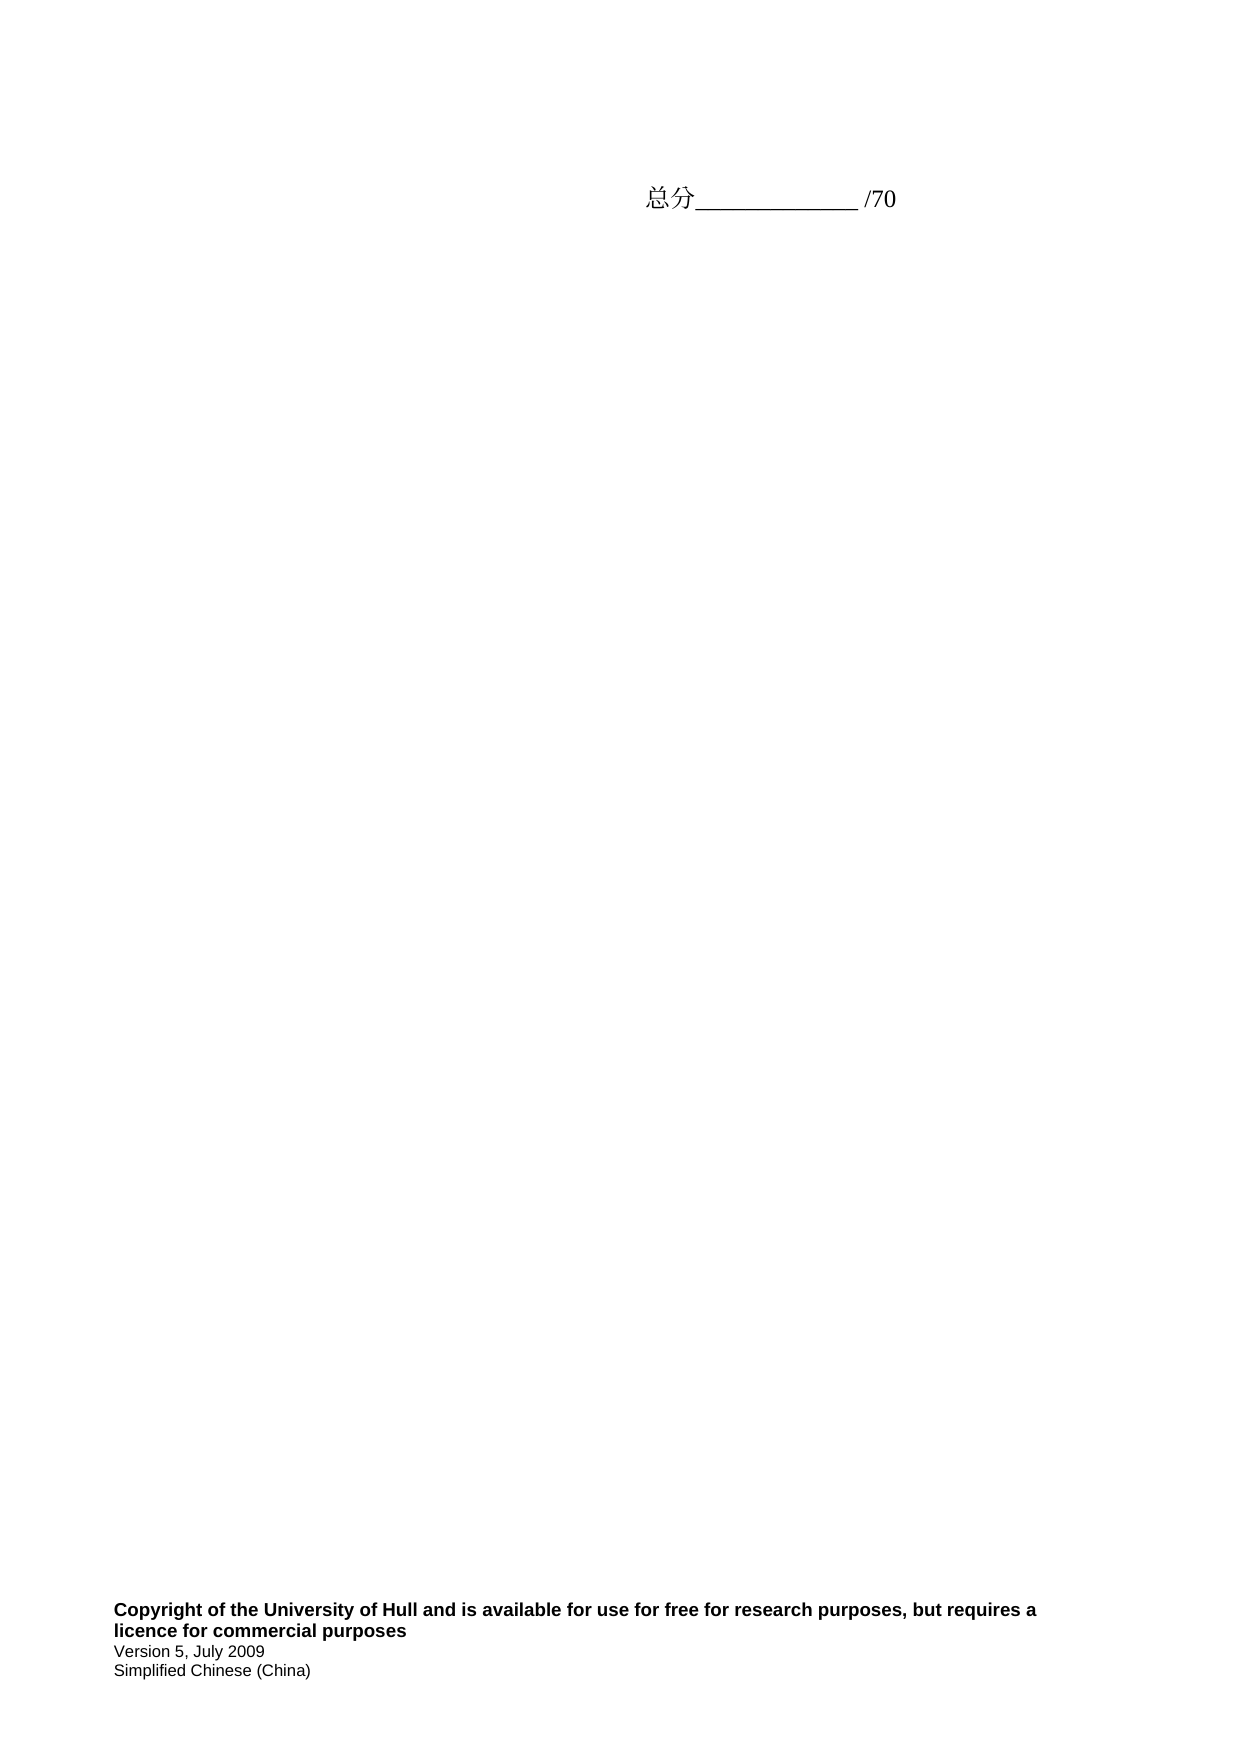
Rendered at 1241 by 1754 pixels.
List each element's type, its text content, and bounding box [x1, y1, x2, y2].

text 总分_____________ /70 [187, 179, 1053, 215]
